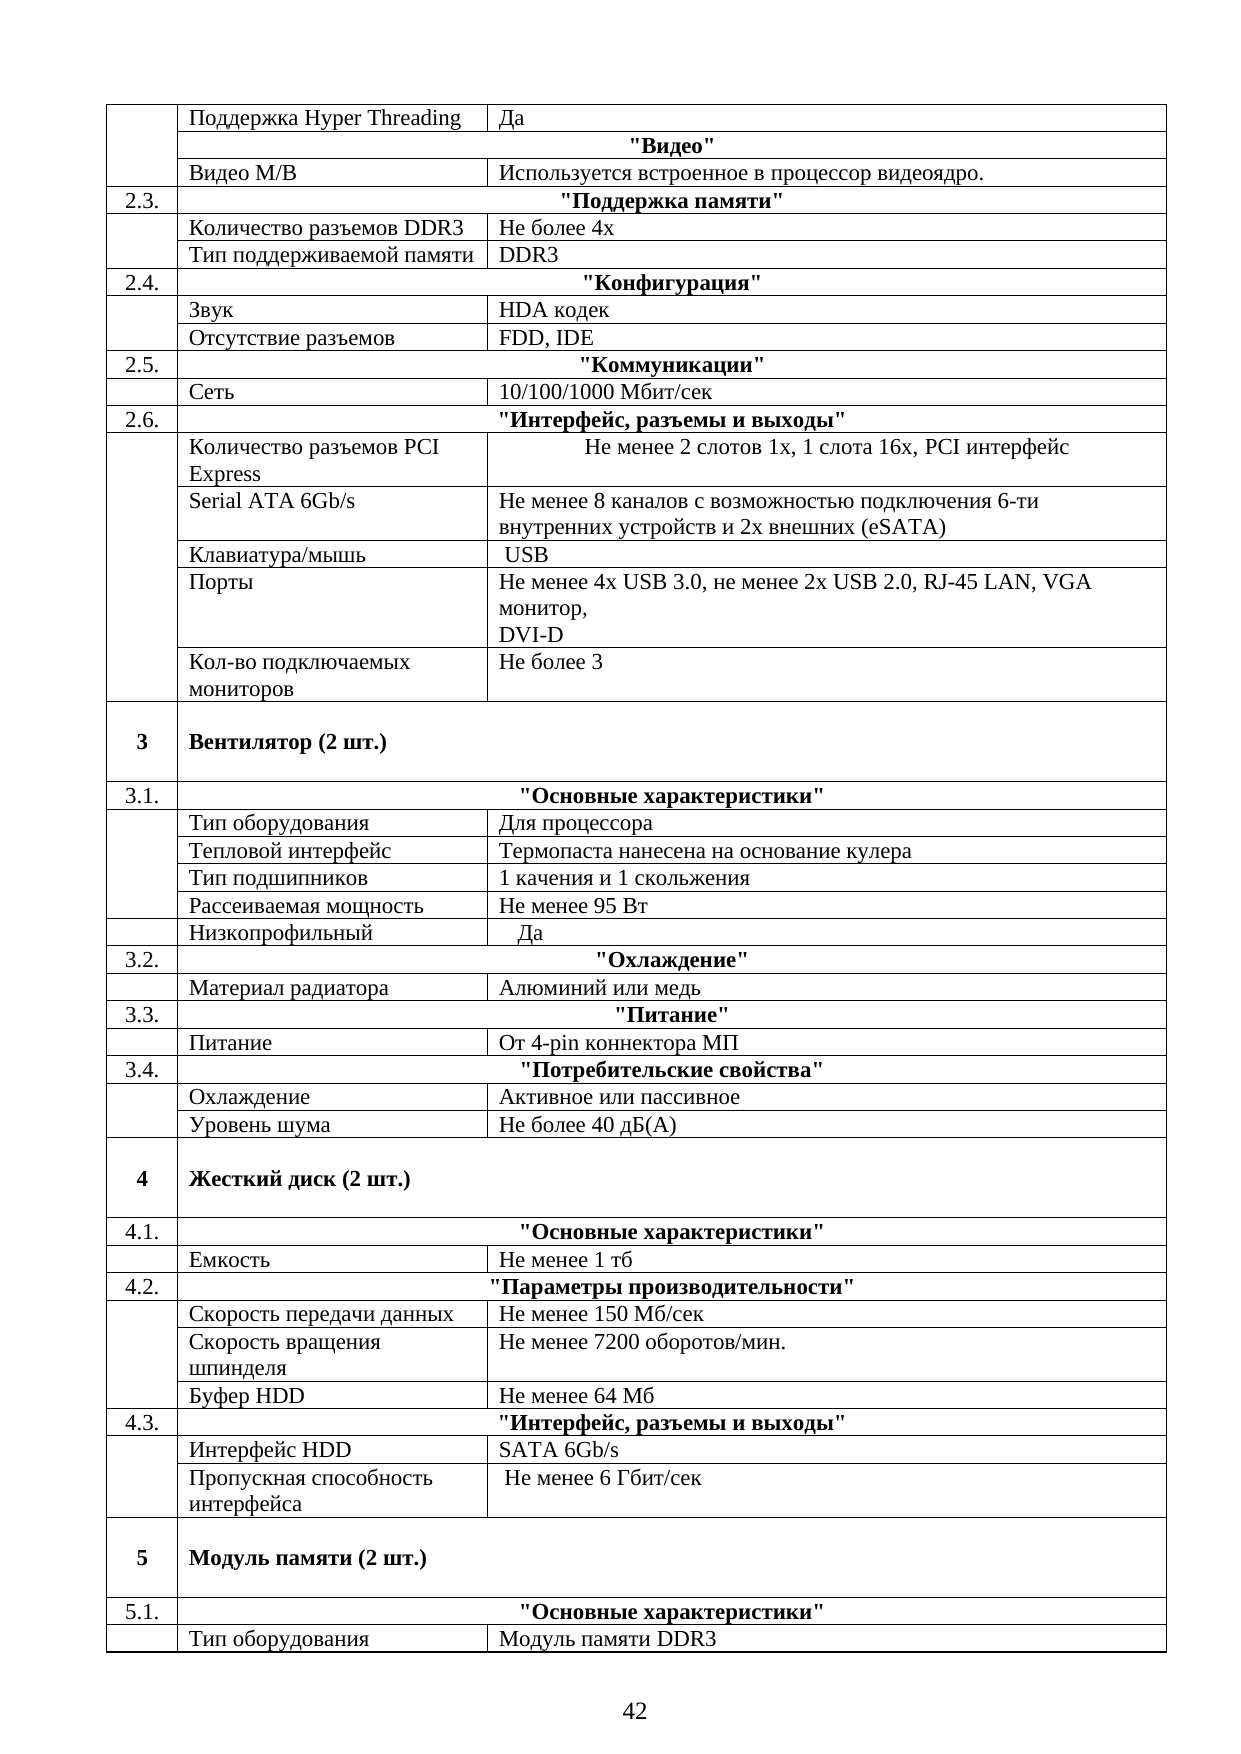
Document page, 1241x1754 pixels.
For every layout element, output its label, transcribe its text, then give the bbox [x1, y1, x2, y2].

table_cell Сеть [178, 379, 487, 405]
table_cell [107, 1029, 177, 1055]
table_cell Рассеиваемая мощность [178, 892, 487, 918]
table_cell "Основные характеристики" [178, 1598, 1166, 1624]
table_cell Алюминий или медь [488, 974, 1166, 1000]
table_cell Термопаста нанесена на основание кулера [488, 837, 1166, 863]
table_cell 4 [107, 1138, 177, 1217]
table_cell [107, 433, 177, 701]
table_cell Не более 40 дБ(A) [488, 1111, 1166, 1137]
table_cell 4.1. [107, 1218, 177, 1245]
table_cell 10/100/1000 Мбит/сек [488, 379, 1166, 405]
table_cell [107, 919, 177, 945]
table_cell Пропускная способность интерфейса [178, 1464, 487, 1517]
table_cell "Основные характеристики" [178, 1218, 1166, 1245]
table_cell Не менее 6 Гбит/сек [488, 1464, 1166, 1517]
table_cell Не менее 64 Мб [488, 1382, 1166, 1408]
table_cell 3.2. [107, 946, 177, 973]
table_cell Не менее 8 каналов с возможностью подключения 6-ти внутренних устройств и 2х внешних (eSATA) [488, 487, 1166, 540]
table_cell Порты [178, 568, 487, 647]
table_cell Не более 3 [488, 648, 1166, 701]
table_cell [107, 1436, 177, 1517]
table_cell Да [488, 919, 1166, 945]
table_cell 2.5. [107, 351, 177, 377]
table_cell [107, 379, 177, 405]
table_cell Для процессора [488, 810, 1166, 836]
table_cell Отсутствие разъемов [178, 324, 487, 350]
table_cell Тип поддерживаемой памяти [178, 241, 487, 268]
table_cell "Видео" [178, 132, 1166, 158]
table_cell 3 [107, 702, 177, 781]
table_cell [107, 1084, 177, 1137]
table_cell Модуль памяти (2 шт.) [178, 1518, 1166, 1597]
table_cell Serial ATA 6Gb/s [178, 487, 487, 540]
table_cell USB [488, 541, 1166, 567]
table_cell 2.3. [107, 187, 177, 213]
table_cell "Интерфейс, разъемы и выходы" [178, 406, 1166, 432]
table_cell Звук [178, 296, 487, 323]
table_cell SATA 6Gb/s [488, 1436, 1166, 1463]
table_cell Модуль памяти DDR3 [488, 1625, 1166, 1651]
table_cell "Охлаждение" [178, 946, 1166, 973]
table_cell 2.4. [107, 269, 177, 295]
table_cell Видео M/B [178, 159, 487, 186]
table_cell Количество разъемов PCI Express [178, 433, 487, 486]
table_cell [107, 1625, 177, 1651]
table_cell Не менее 4x USB 3.0, не менее 2x USB 2.0, RJ-45 LAN, VGA монитор, DVI-D [488, 568, 1166, 647]
table_cell Вентилятор (2 шт.) [178, 702, 1166, 781]
table_cell Количество разъемов DDR3 [178, 214, 487, 240]
table_cell [107, 810, 177, 918]
table_cell 3.4. [107, 1056, 177, 1082]
table_cell Активное или пассивное [488, 1084, 1166, 1110]
table_cell Тип оборудования [178, 810, 487, 836]
table_cell Скорость передачи данных [178, 1301, 487, 1327]
table_cell От 4-pin коннектора МП [488, 1029, 1166, 1055]
table_cell "Коммуникации" [178, 351, 1166, 377]
table_cell 5.1. [107, 1598, 177, 1624]
table_cell 5 [107, 1518, 177, 1597]
table_cell FDD, IDE [488, 324, 1166, 350]
table_cell Уровень шума [178, 1111, 487, 1137]
table_cell Не более 4х [488, 214, 1166, 240]
table_cell Тип подшипников [178, 864, 487, 891]
table_cell 3.3. [107, 1001, 177, 1028]
table_cell [107, 296, 177, 350]
table_cell Не менее 95 Вт [488, 892, 1166, 918]
table_cell Не менее 150 Мб/сек [488, 1301, 1166, 1327]
table_cell 4.3. [107, 1409, 177, 1435]
table_cell [107, 974, 177, 1000]
table_cell "Интерфейс, разъемы и выходы" [178, 1409, 1166, 1435]
table_cell Кол-во подключаемых мониторов [178, 648, 487, 701]
table_cell 3.1. [107, 782, 177, 808]
table_cell "Поддержка памяти" [178, 187, 1166, 213]
table_cell 2.6. [107, 406, 177, 432]
table_cell "Питание" [178, 1001, 1166, 1028]
table_cell Не менее 2 слотов 1x, 1 слота 16x, PCI интерфейс [488, 433, 1166, 486]
table_cell Охлаждение [178, 1084, 487, 1110]
table_cell Тип оборудования [178, 1625, 487, 1651]
table_cell 1 качения и 1 скольжения [488, 864, 1166, 891]
table_cell Емкость [178, 1246, 487, 1272]
table_cell "Потребительские свойства" [178, 1056, 1166, 1082]
table_cell Материал радиатора [178, 974, 487, 1000]
table_cell "Основные характеристики" [178, 782, 1166, 808]
table_cell Тепловой интерфейс [178, 837, 487, 863]
table_cell Не менее 7200 оборотов/мин. [488, 1328, 1166, 1381]
table_cell 4.2. [107, 1273, 177, 1299]
table_cell Да [488, 105, 1166, 131]
table_cell Поддержка Hyper Threading [178, 105, 487, 131]
table_cell DDR3 [488, 241, 1166, 268]
table_cell "Конфигурация" [178, 269, 1166, 295]
table_cell [107, 1301, 177, 1408]
table_cell HDA кодек [488, 296, 1166, 323]
table_cell Интерфейс HDD [178, 1436, 487, 1463]
table_cell Жесткий диск (2 шт.) [178, 1138, 1166, 1217]
table_cell Скорость вращения шпинделя [178, 1328, 487, 1381]
table_cell Не менее 1 тб [488, 1246, 1166, 1272]
table_cell Питание [178, 1029, 487, 1055]
table_cell Клавиатура/мышь [178, 541, 487, 567]
table_cell [107, 214, 177, 268]
table_cell Буфер HDD [178, 1382, 487, 1408]
table_cell Используется встроенное в процессор видеоядро. [488, 159, 1166, 186]
table_cell "Параметры производительности" [178, 1273, 1166, 1299]
table_cell Низкопрофильный [178, 919, 487, 945]
table_cell [107, 1246, 177, 1272]
